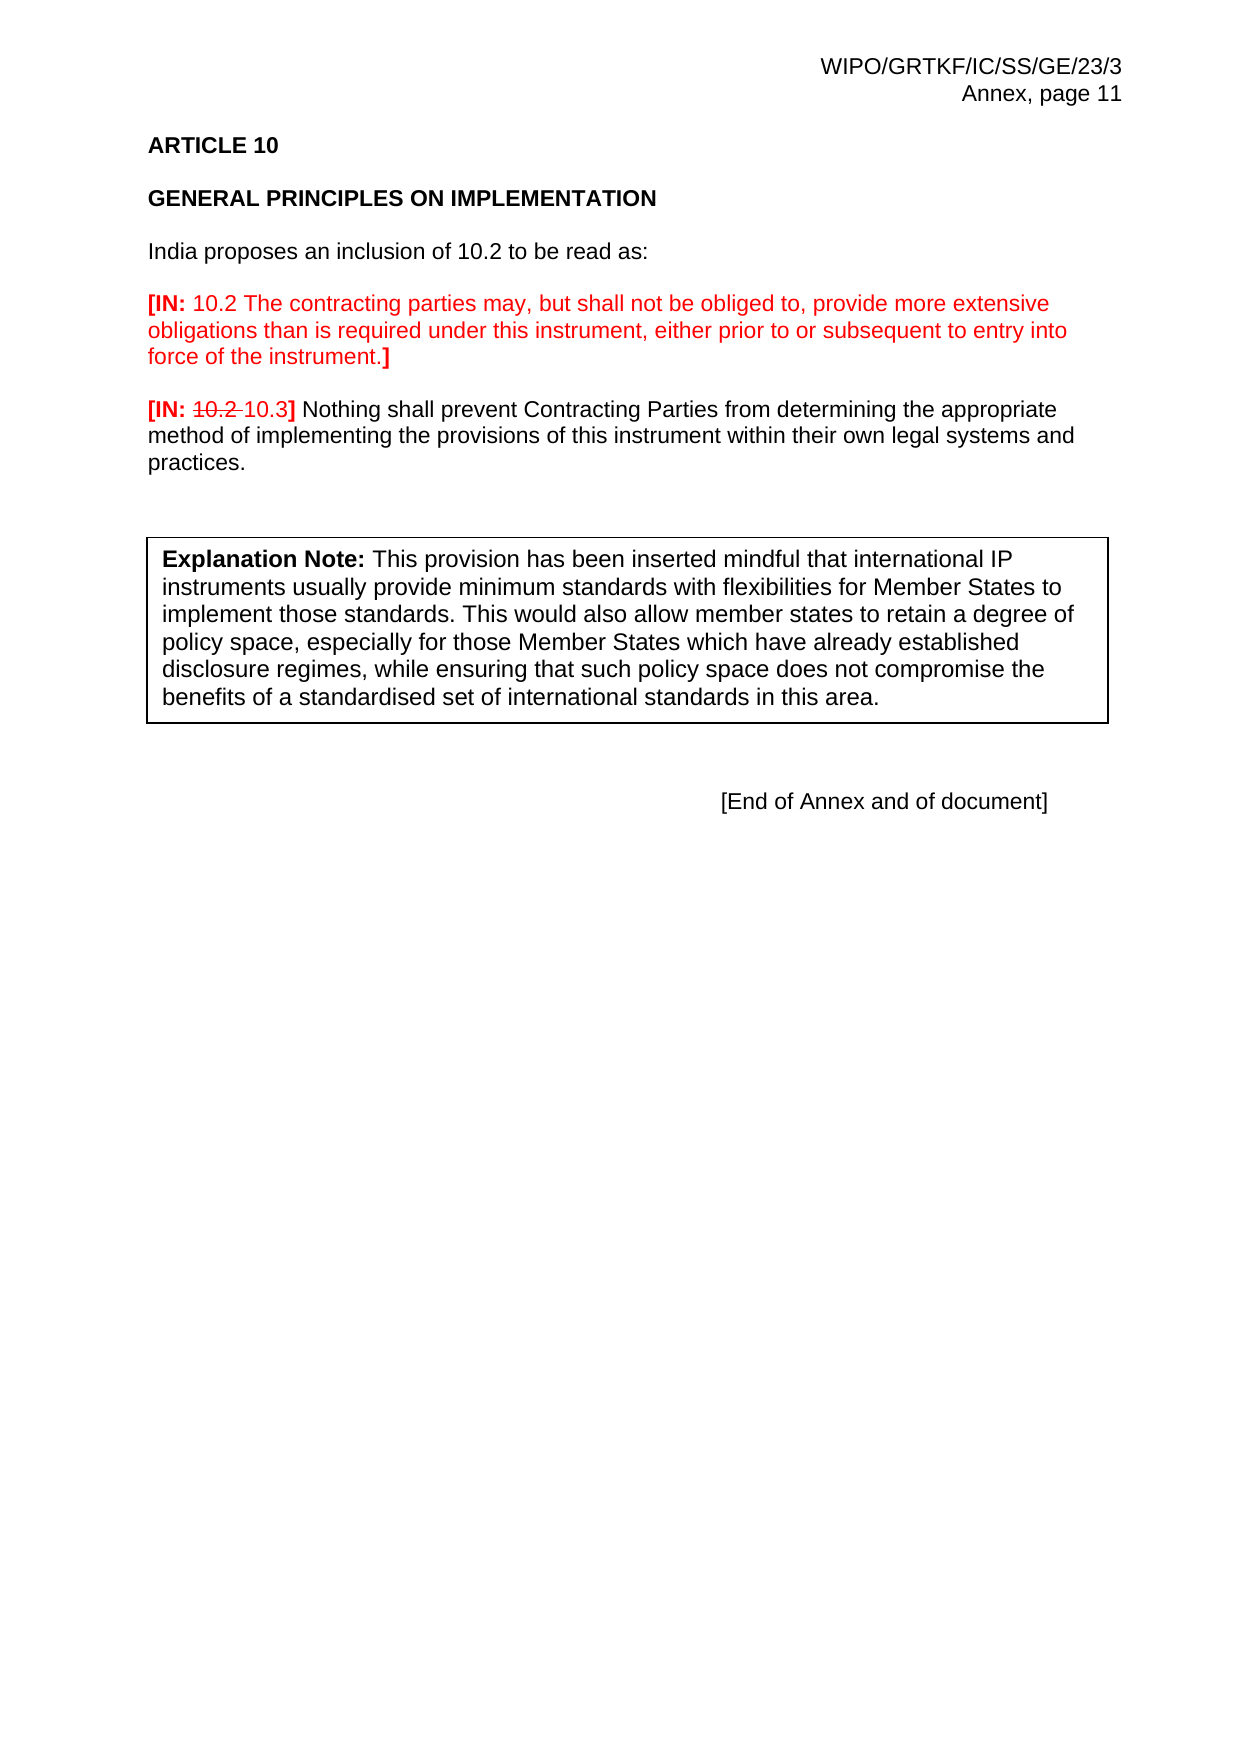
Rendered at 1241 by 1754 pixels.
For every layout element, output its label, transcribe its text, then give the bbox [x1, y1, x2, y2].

text [End of Annex and of document] [721, 788, 1122, 815]
text [IN: 10.2 10.3] Nothing shall prevent Contracting Parties from determining the appropriate method of implementing the provisions of this instrument within their own legal systems and practices. [148, 396, 1122, 475]
text [IN: 10.2 The contracting parties may, but shall not be obliged to, provide more extensive obligations than is required under this instrument, either prior to or subsequent to entry into force of the instrument.] [148, 290, 1122, 369]
text India proposes an inclusion of 10.2 to be read as: [148, 238, 1122, 264]
text ARTICLE 10 [148, 132, 1122, 158]
text GENERAL PRINCIPLES ON IMPLEMENTATION [148, 185, 1122, 211]
